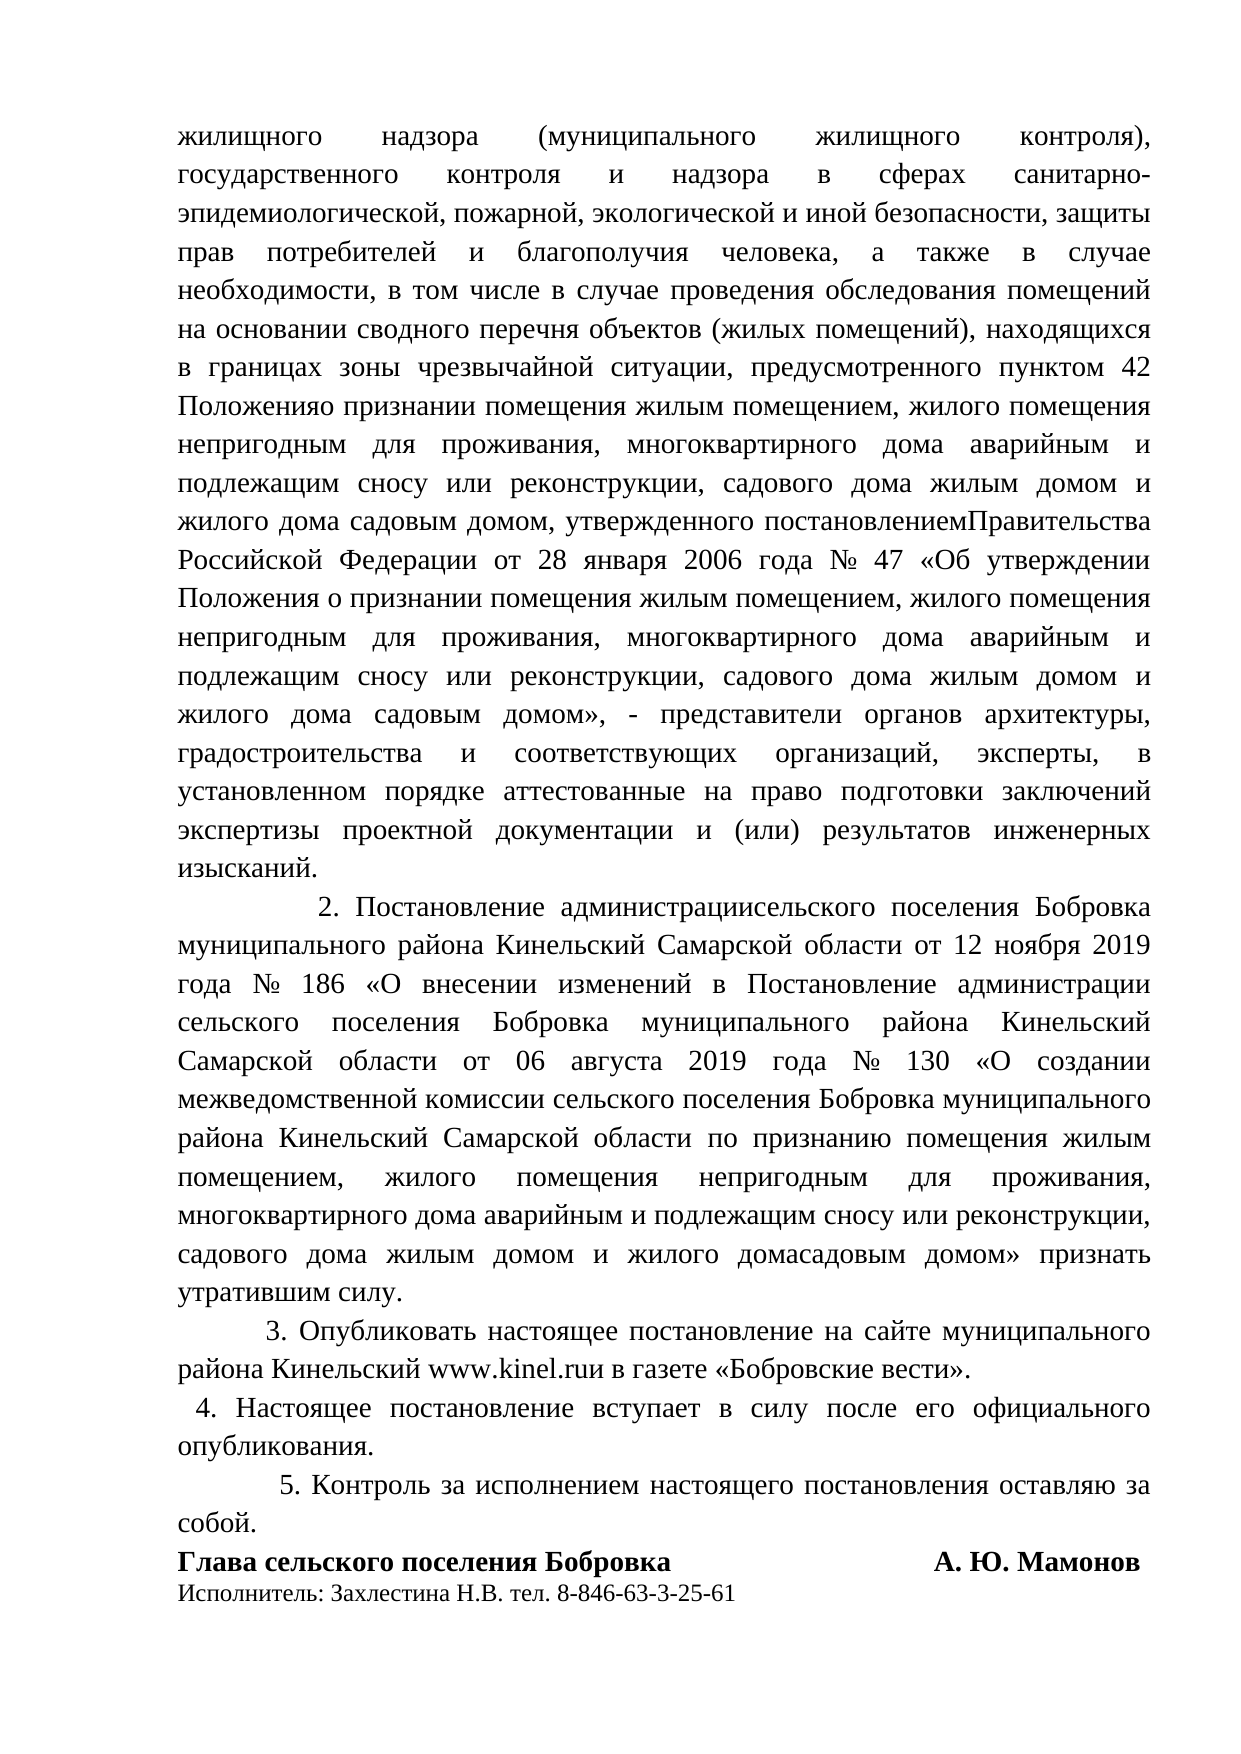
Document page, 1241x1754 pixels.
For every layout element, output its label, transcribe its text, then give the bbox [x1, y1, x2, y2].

text Исполнитель: Захлестина Н.В. тел. 8-846-63-3-25-61 [177, 1578, 1152, 1606]
text 5. Контроль за исполнением настоящего постановления оставляю за собой. [177, 1467, 1152, 1539]
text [177, 118, 1152, 884]
text 4. Настоящее постановление вступает в силу после его официального опубликования. [177, 1390, 1152, 1462]
text 2. Постановление администрациисельского поселения Бобровка муниципального района Кинельский Самарской области от 12 ноября 2019 года № 186 «О внесении изменений в Постановление администрации сельского поселения Бобровка муниципального района Кинельский Самарской области от 06 августа 2019 года № 130 «О создании межведомственной комиссии сельского поселения Бобровка муниципального района Кинельский Самарской области по признанию помещения жилым помещением, жилого помещения непригодным для проживания, многоквартирного дома аварийным и подлежащим сносу или реконструкции, садового дома жилым домом и жилого домасадовым домом» признать утратившим силу. [177, 889, 1152, 1308]
text Глава сельского поселения Бобровка А. Ю. Мамонов [177, 1544, 1152, 1578]
text 3. Опубликовать настоящее постановление на сайте муниципального района Кинельский www.kinel.ruи в газете «Бобровские вести». [177, 1313, 1152, 1385]
